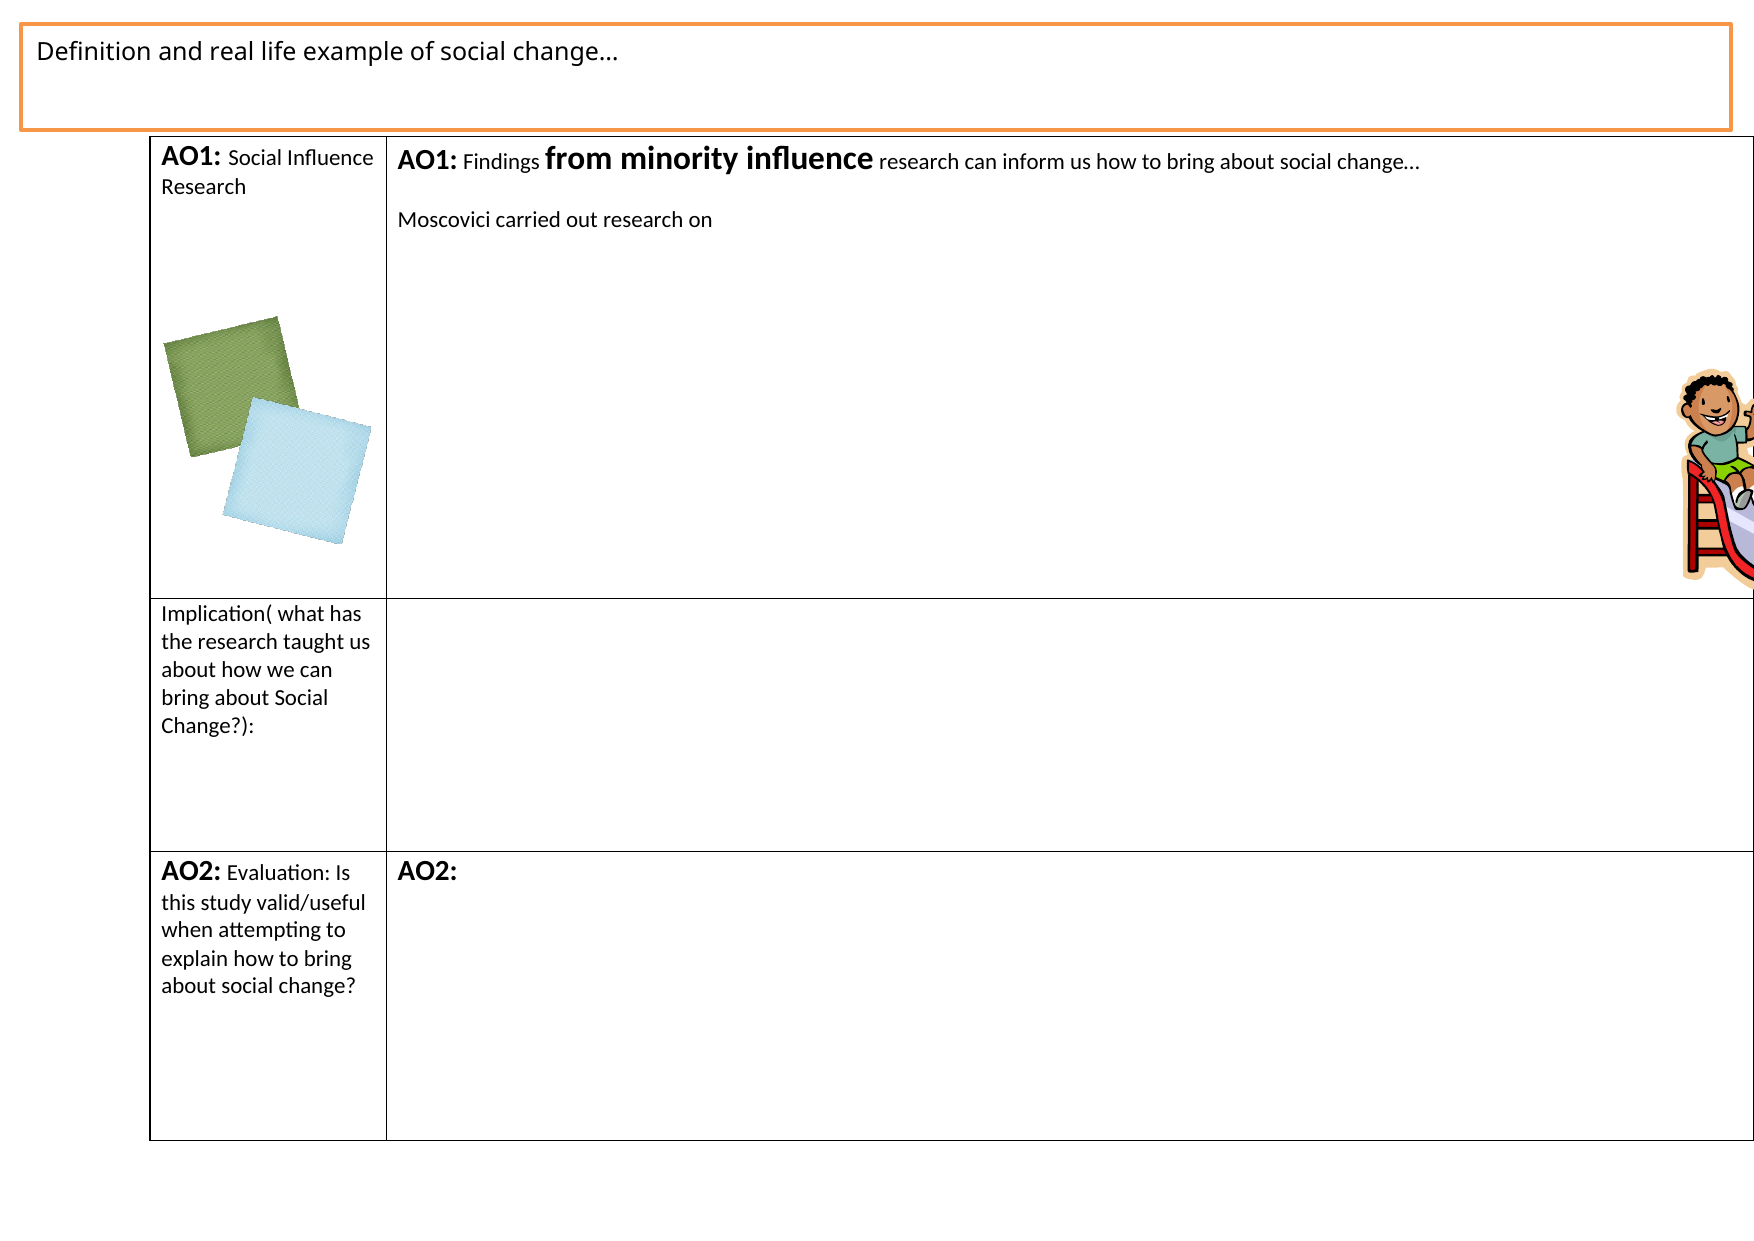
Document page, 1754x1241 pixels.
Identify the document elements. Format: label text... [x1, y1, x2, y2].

table_cell AO2: [387, 852, 1753, 1140]
table_cell AO2: Evaluation: Is this study valid/useful when attempting to explain how to bring about social change? [151, 852, 386, 1140]
picture [163, 316, 371, 544]
table_cell [387, 599, 1753, 851]
table_cell Implication( what has the research taught us about how we can bring about Social Change?): [151, 599, 386, 851]
table_header AO1: Social Influence Research [151, 137, 386, 598]
table_header AO1: Findings from minority influence research can inform us how to bring about social change… Moscovici carried out research on [387, 137, 1753, 598]
